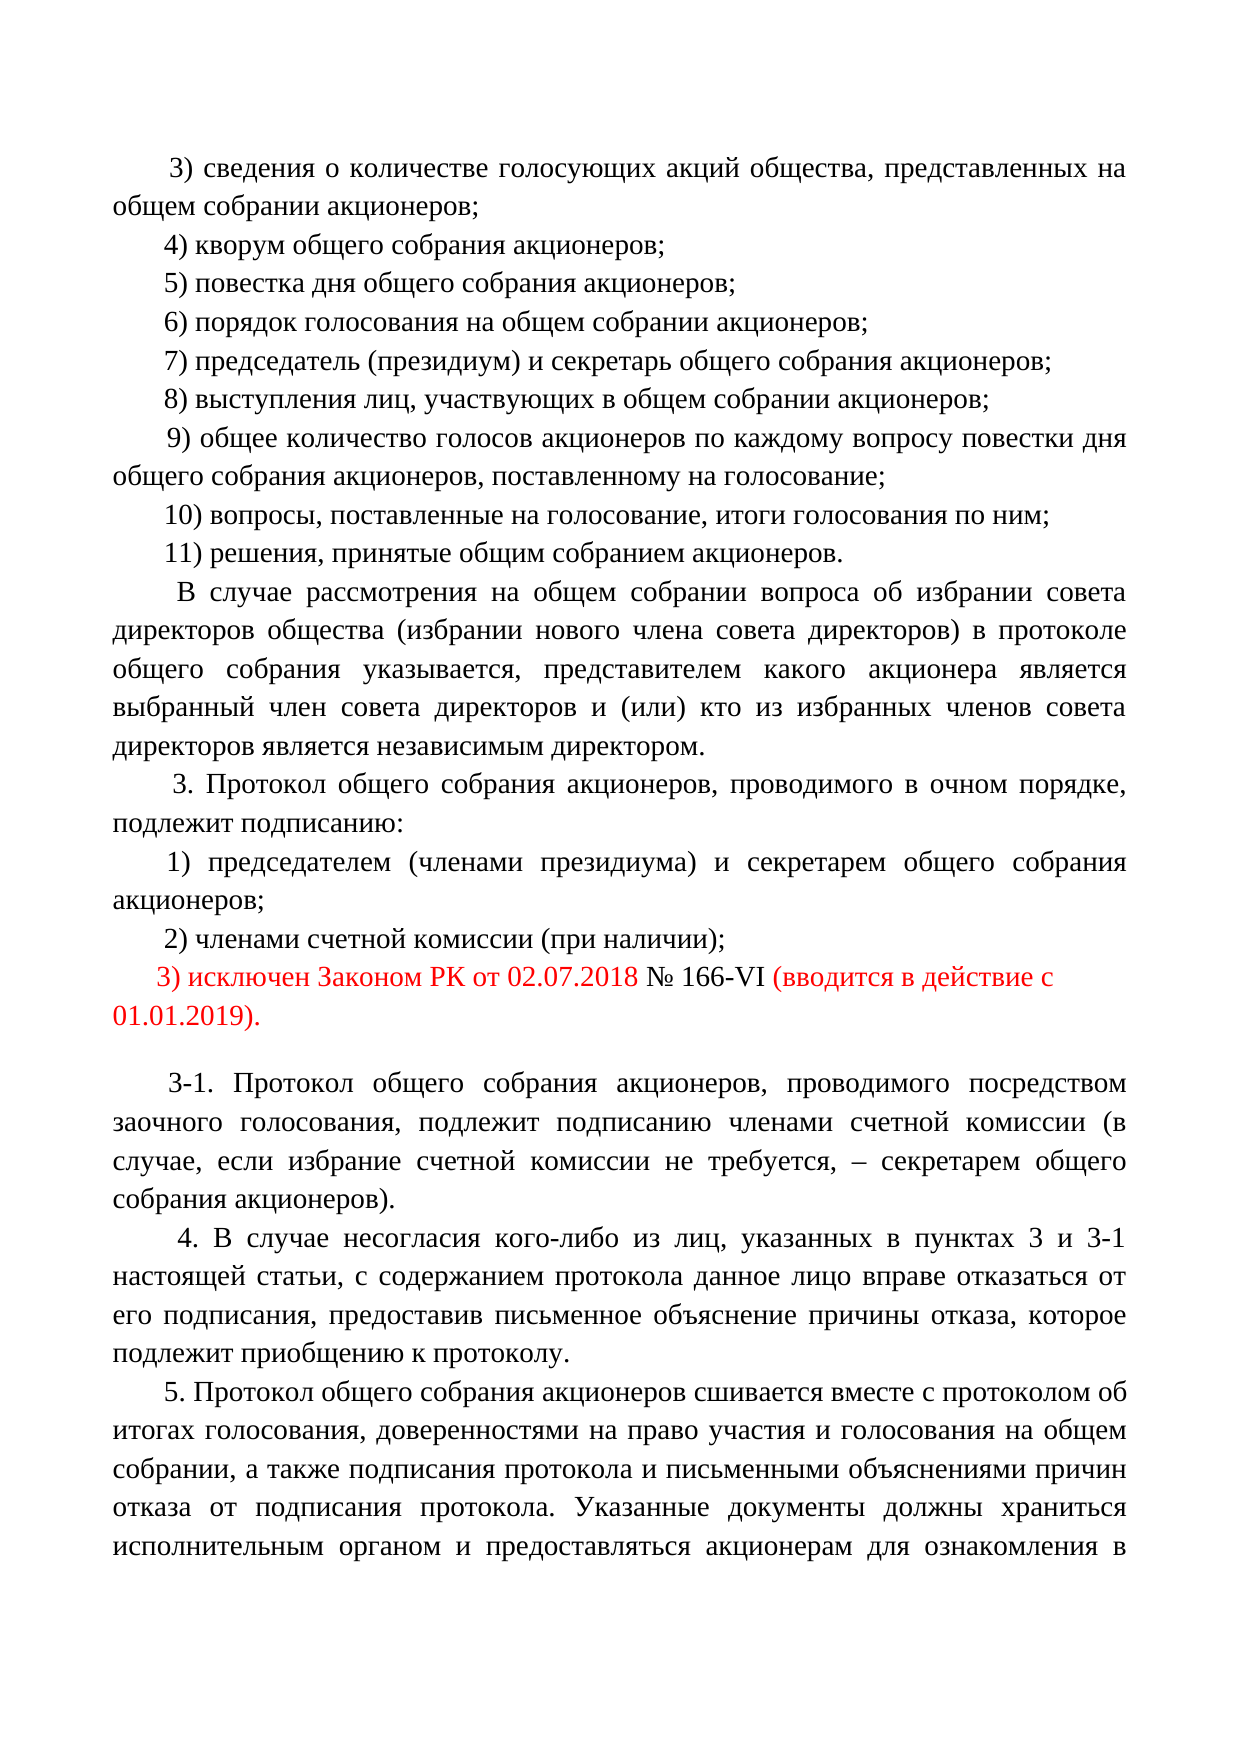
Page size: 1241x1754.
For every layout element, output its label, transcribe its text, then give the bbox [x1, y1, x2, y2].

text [112, 1374, 1128, 1562]
text 6) порядок голосования на общем собрании акционеров; [112, 304, 1128, 338]
text 8) выступления лиц, участвующих в общем собрании акционеров; [112, 381, 1128, 415]
text 9) общее количество голосов акционеров по каждому вопросу повестки дня общего собрания акционеров, поставленному на голосование; [112, 420, 1128, 492]
text 10) вопросы, поставленные на голосование, итоги голосования по ним; [112, 497, 1128, 530]
text 4) кворум общего собрания акционеров; [112, 227, 1128, 261]
text 2) членами счетной комиссии (при наличии); [112, 921, 1128, 954]
text 3. Протокол общего собрания акционеров, проводимого в очном порядке, подлежит подписанию: [112, 767, 1128, 839]
text 5) повестка дня общего собрания акционеров; [112, 266, 1128, 299]
text 3) сведения о количестве голосующих акций общества, представленных на общем собрании акционеров; [112, 150, 1128, 222]
text 3-1. Протокол общего собрания акционеров, проводимого посредством заочного голосования, подлежит подписанию членами счетной комиссии (в случае, если избрание счетной комиссии не требуется, – секретарем общего собрания акционеров). [112, 1066, 1128, 1215]
text 1) председателем (членами президиума) и секретарем общего собрания акционеров; [112, 844, 1128, 916]
text 4. В случае несогласия кого-либо из лиц, указанных в пунктах 3 и 3-1 настоящей статьи, с содержанием протокола данное лицо вправе отказаться от его подписания, предоставив письменное объяснение причины отказа, которое подлежит приобщению к протоколу. [112, 1220, 1128, 1369]
text 11) решения, принятые общим собранием акционеров. [112, 535, 1128, 569]
text В случае рассмотрения на общем собрании вопроса об избрании совета директоров общества (избрании нового члена совета директоров) в протоколе общего собрания указывается, представителем какого акционера является выбранный член совета директоров и (или) кто из избранных членов совета директоров является независимым директором. [112, 574, 1128, 762]
text 7) председатель (президиум) и секретарь общего собрания акционеров; [112, 343, 1128, 376]
text 3) исключен Законом РК от 02.07.2018 № 166-VI (вводится в действие с 01.01.2019). [112, 959, 1128, 1062]
